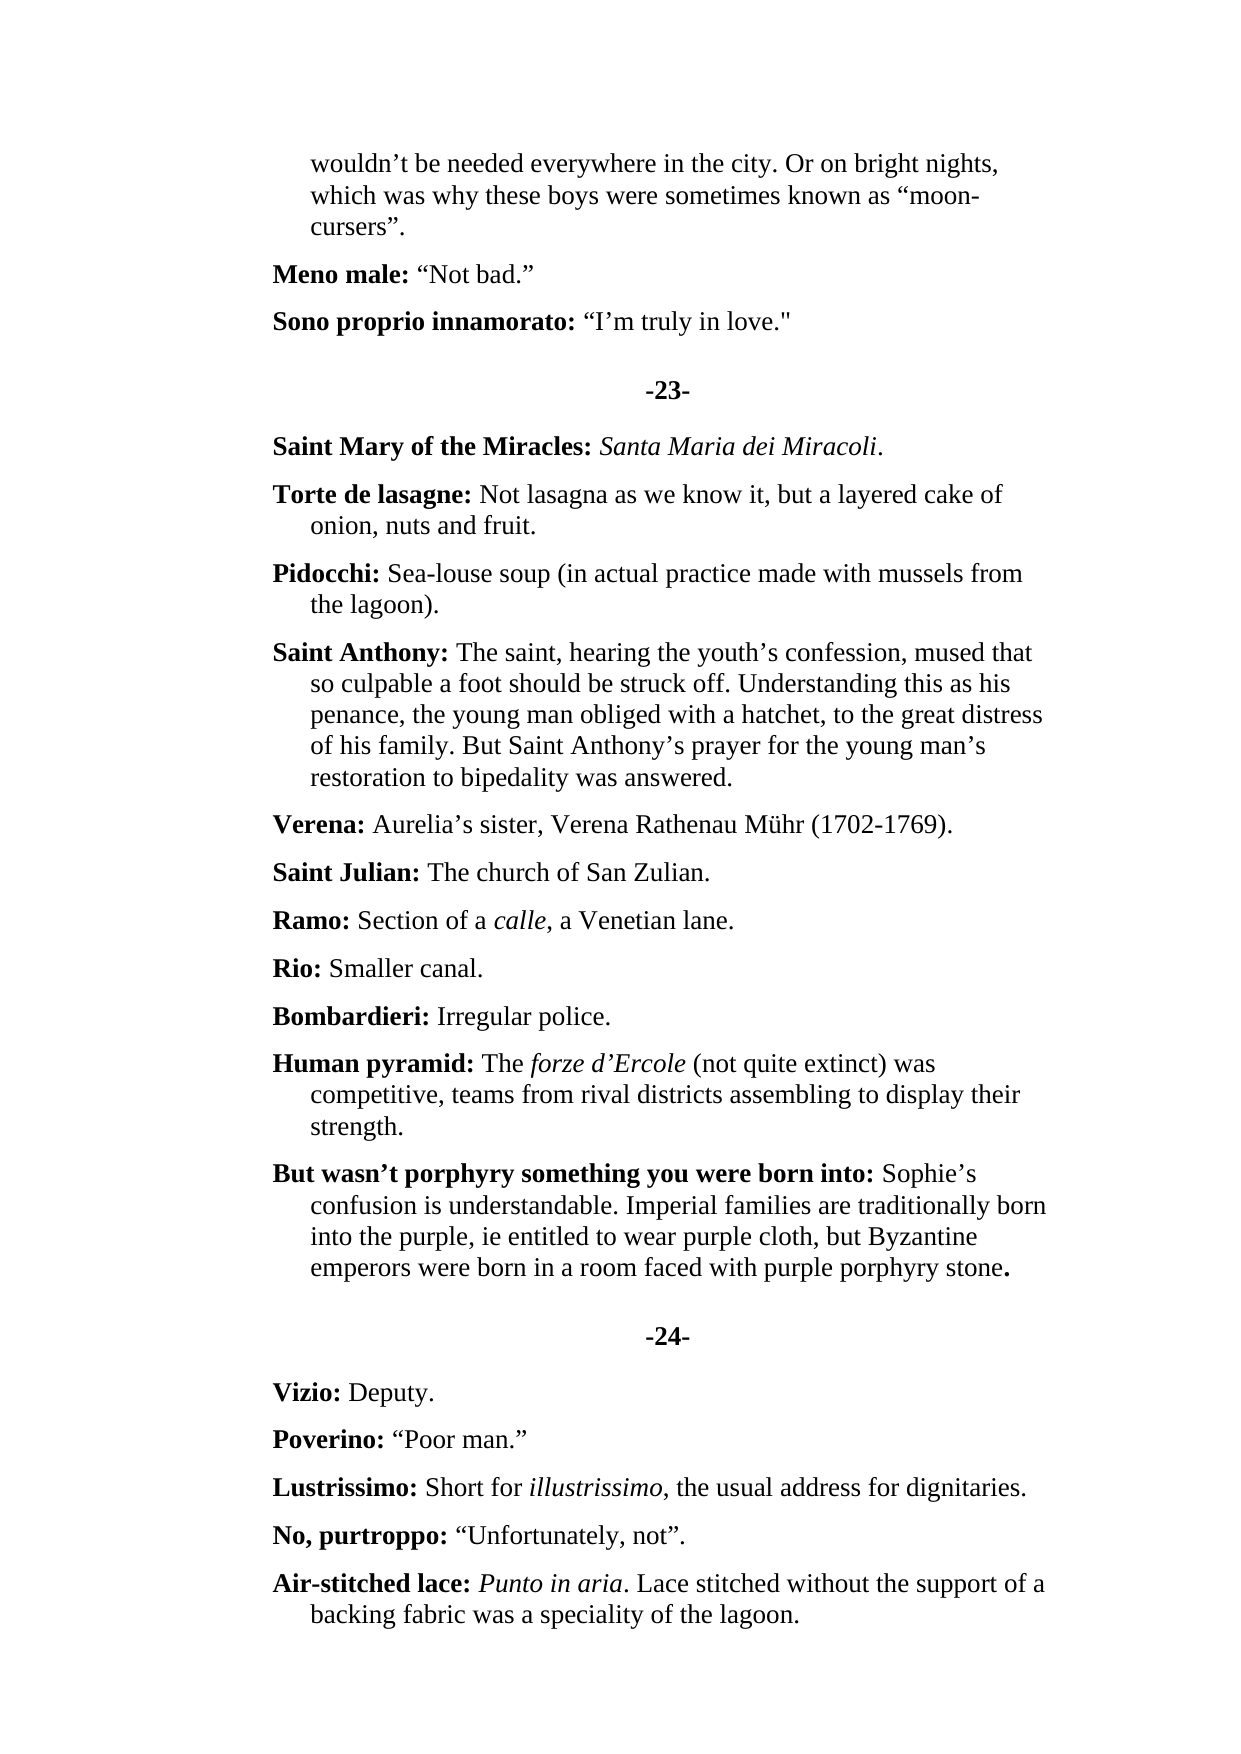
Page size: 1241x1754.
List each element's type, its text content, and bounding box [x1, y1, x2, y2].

text Poverino: “Poor man.” [272, 1424, 1063, 1455]
text Human pyramid: The forze d’Ercole (not quite extinct) was competitive, teams from rival districts assembling to display their strength. [272, 1047, 1063, 1141]
text Pidocchi: Sea-louse soup (in actual practice made with mussels from the lagoon). [272, 557, 1063, 619]
text -24- [272, 1320, 1063, 1351]
text Saint Anthony: The saint, hearing the youth’s confession, mused that so culpable a foot should be struck off. Understanding this as his penance, the young man obliged with a hatchet, to the great distress of his family. But Saint Anthony’s prayer for the young man’s restoration to bipedality was answered. [272, 636, 1063, 792]
text No, purtroppo: “Unfortunately, not”. [272, 1519, 1063, 1550]
text -23- [272, 374, 1063, 405]
text Ramo: Section of a calle, a Venetian lane. [272, 904, 1063, 935]
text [272, 148, 1063, 241]
text Torte de lasagne: Not lasagna as we know it, but a layered cake of onion, nuts and fruit. [272, 478, 1063, 540]
text Bombardieri: Irregular police. [272, 1000, 1063, 1031]
text Saint Mary of the Miracles: Santa Maria dei Miracoli. [272, 430, 1063, 461]
text Sono proprio innamorato: “I’m truly in love." [272, 306, 1063, 337]
text Rio: Smaller canal. [272, 952, 1063, 983]
text Saint Julian: The church of San Zulian. [272, 856, 1063, 887]
text Verena: Aurelia’s sister, Verena Rathenau Mühr (1702-1769). [272, 808, 1063, 839]
text But wasn’t porphyry something you were born into: Sophie’s confusion is understandable. Imperial families are traditionally born into the purple, ie entitled to wear purple cloth, but Byzantine emperors were born in a room faced with purple porphyry stone. [272, 1158, 1063, 1282]
text Air-stitched lace: Punto in aria. Lace stitched without the support of a backing fabric was a speciality of the lagoon. [272, 1567, 1063, 1629]
text Vizio: Deputy. [272, 1376, 1063, 1407]
text Meno male: “Not bad.” [272, 258, 1063, 289]
text Lustrissimo: Short for illustrissimo, the usual address for dignitaries. [272, 1471, 1063, 1503]
